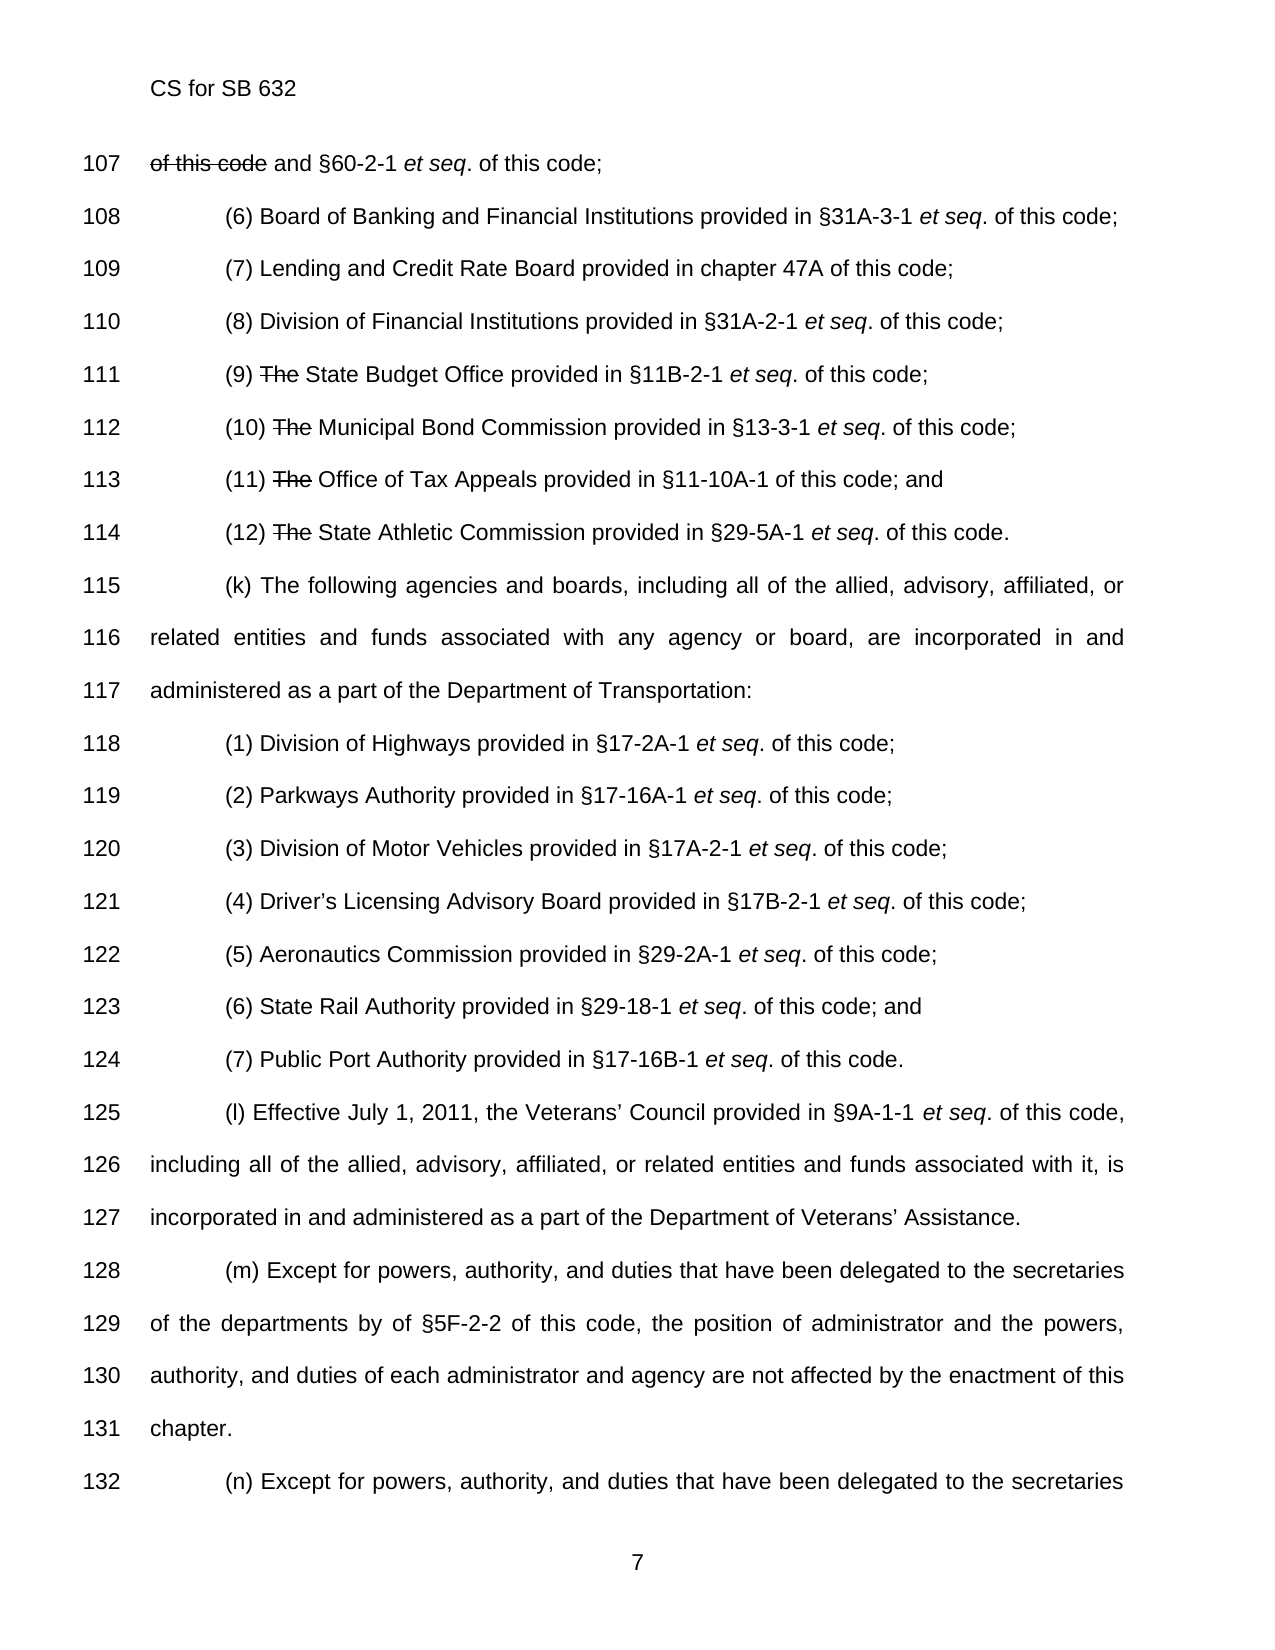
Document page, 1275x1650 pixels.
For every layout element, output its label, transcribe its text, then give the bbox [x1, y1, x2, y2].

text (l) Effective July 1, 2011, the Veterans’ Council provided in §9A-1-1 et seq. of this code, including all of the allied, advisory, affiliated, or related entities and funds associated with it, is incorporated in and administered as a part of the Department of Veterans’ Assistance. [150, 1099, 1125, 1231]
text (5) Aeronautics Commission provided in §29-2A-1 et seq. of this code; [150, 941, 1125, 967]
text (4) Driver’s Licensing Advisory Board provided in §17B-2-1 et seq. of this code; [150, 888, 1125, 914]
text (6) State Rail Authority provided in §29-18-1 et seq. of this code; and [150, 993, 1125, 1020]
text (7) Lending and Credit Rate Board provided in chapter 47A of this code; [150, 255, 1125, 282]
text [150, 150, 1125, 176]
text (11) The Office of Tax Appeals provided in §11-10A-1 of this code; and [150, 466, 1125, 493]
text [150, 1468, 1125, 1494]
text (k) The following agencies and boards, including all of the allied, advisory, affiliated, or related entities and funds associated with any agency or board, are incorporated in and administered as a part of the Department of Transportation: [150, 572, 1125, 703]
text (9) The State Budget Office provided in §11B-2-1 et seq. of this code; [150, 361, 1125, 387]
text (3) Division of Motor Vehicles provided in §17A-2-1 et seq. of this code; [150, 835, 1125, 862]
text (7) Public Port Authority provided in §17-16B-1 et seq. of this code. [150, 1046, 1125, 1072]
text (1) Division of Highways provided in §17-2A-1 et seq. of this code; [150, 730, 1125, 756]
text (m) Except for powers, authority, and duties that have been delegated to the secretaries of the departments by of §5F-2-2 of this code, the position of administrator and the powers, authority, and duties of each administrator and agency are not affected by the enactment of this chapter. [150, 1257, 1125, 1441]
text (8) Division of Financial Institutions provided in §31A-2-1 et seq. of this code; [150, 308, 1125, 334]
text (6) Board of Banking and Financial Institutions provided in §31A-3-1 et seq. of this code; [150, 203, 1125, 229]
text (2) Parkways Authority provided in §17-16A-1 et seq. of this code; [150, 782, 1125, 809]
text (10) The Municipal Bond Commission provided in §13-3-1 et seq. of this code; [150, 413, 1125, 440]
text (12) The State Athletic Commission provided in §29-5A-1 et seq. of this code. [150, 519, 1125, 545]
